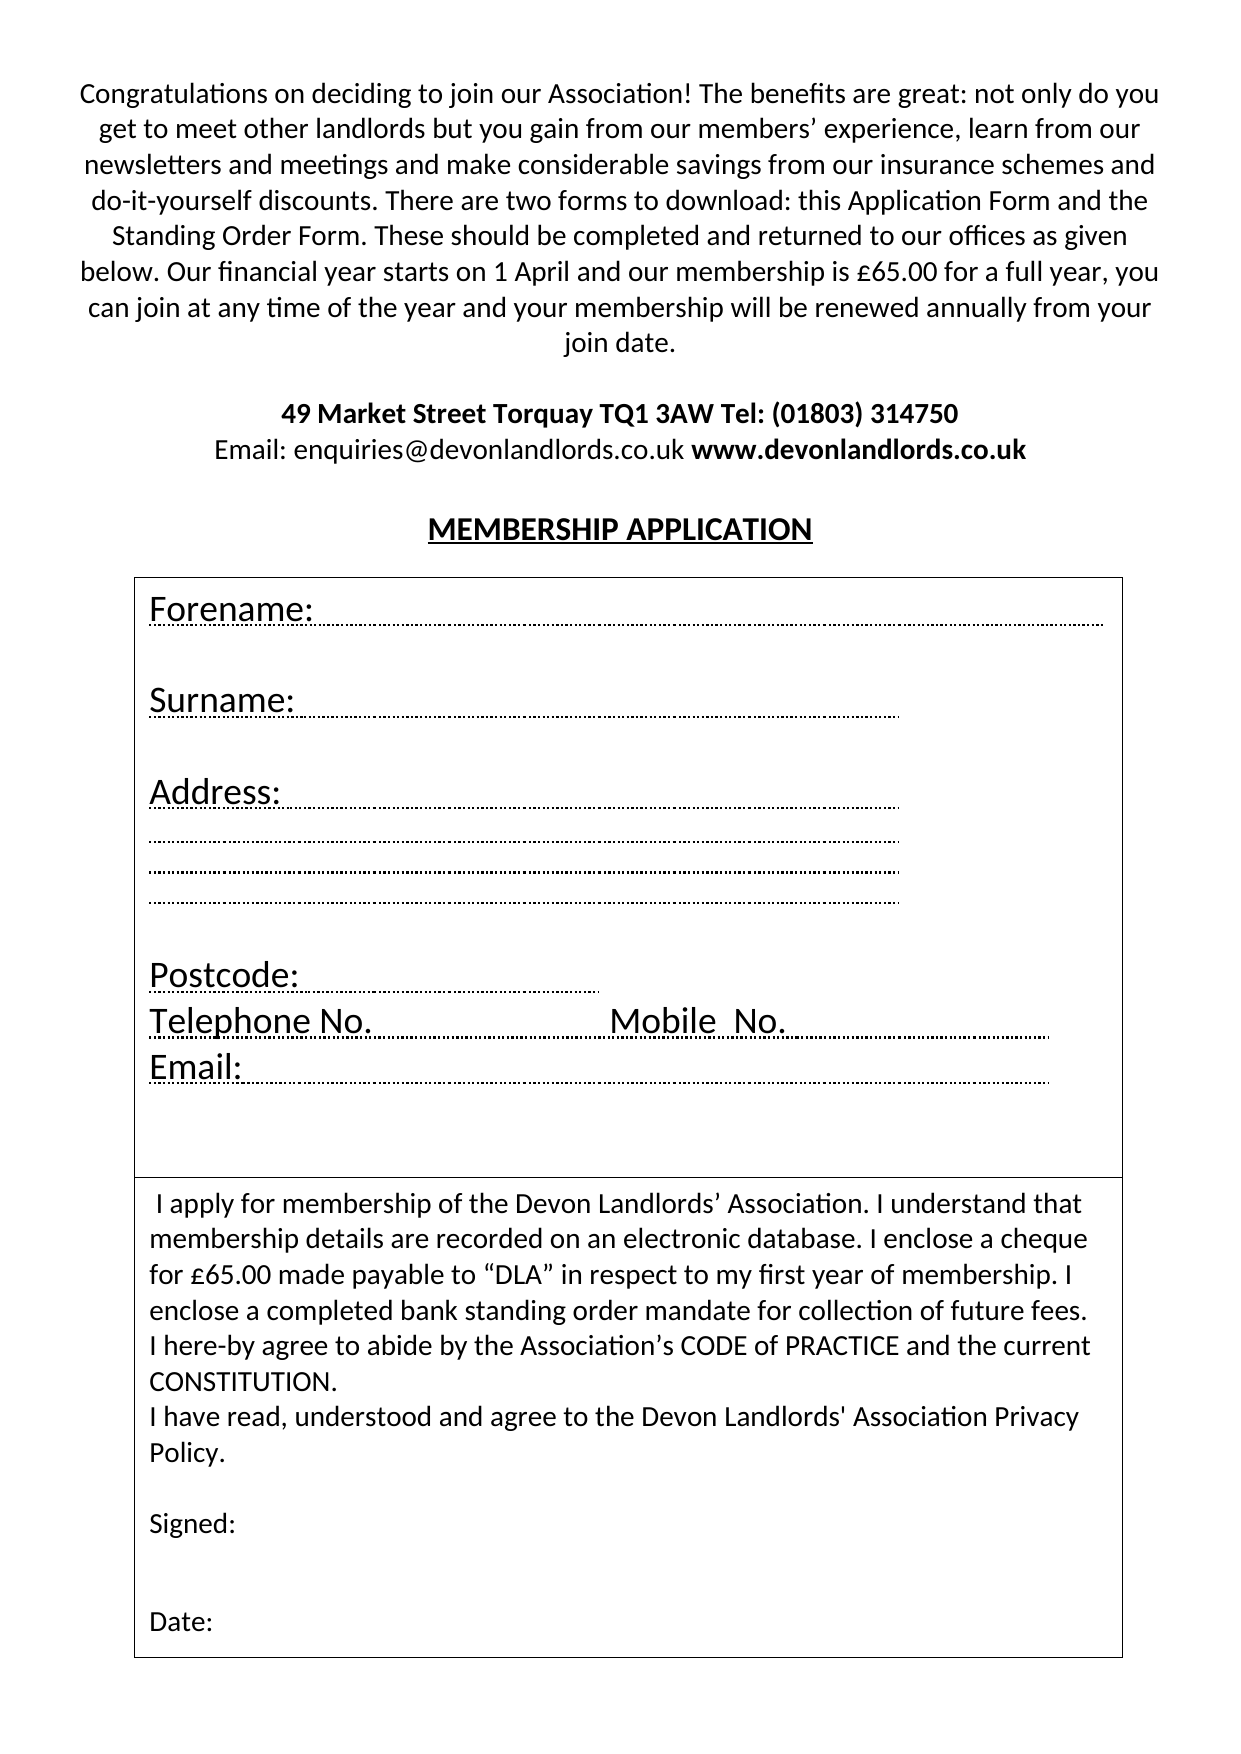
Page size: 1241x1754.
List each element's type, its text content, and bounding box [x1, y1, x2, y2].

text Email: enquiries@devonlandlords.co.uk www.devonlandlords.co.uk [75, 431, 1165, 467]
text 49 Market Street Torquay TQ1 3AW Tel: (01803) 314750 [75, 396, 1165, 431]
text MEMBERSHIP APPLICATION [75, 508, 1165, 548]
text Congratulations on deciding to join our Association! The benefits are great: not only do you get to meet other landlords but you gain from our members’ experience, learn from our newsletters and meetings and make considerable savings from our insurance schemes and do-it-yourself discounts. There are two forms to download: this Application Form and the Standing Order Form. These should be completed and returned to our offices as given below. Our financial year starts on 1 April and our membership is £65.00 for a full year, you can join at any time of the year and your membership will be renewed annually from your join date. [75, 75, 1165, 360]
